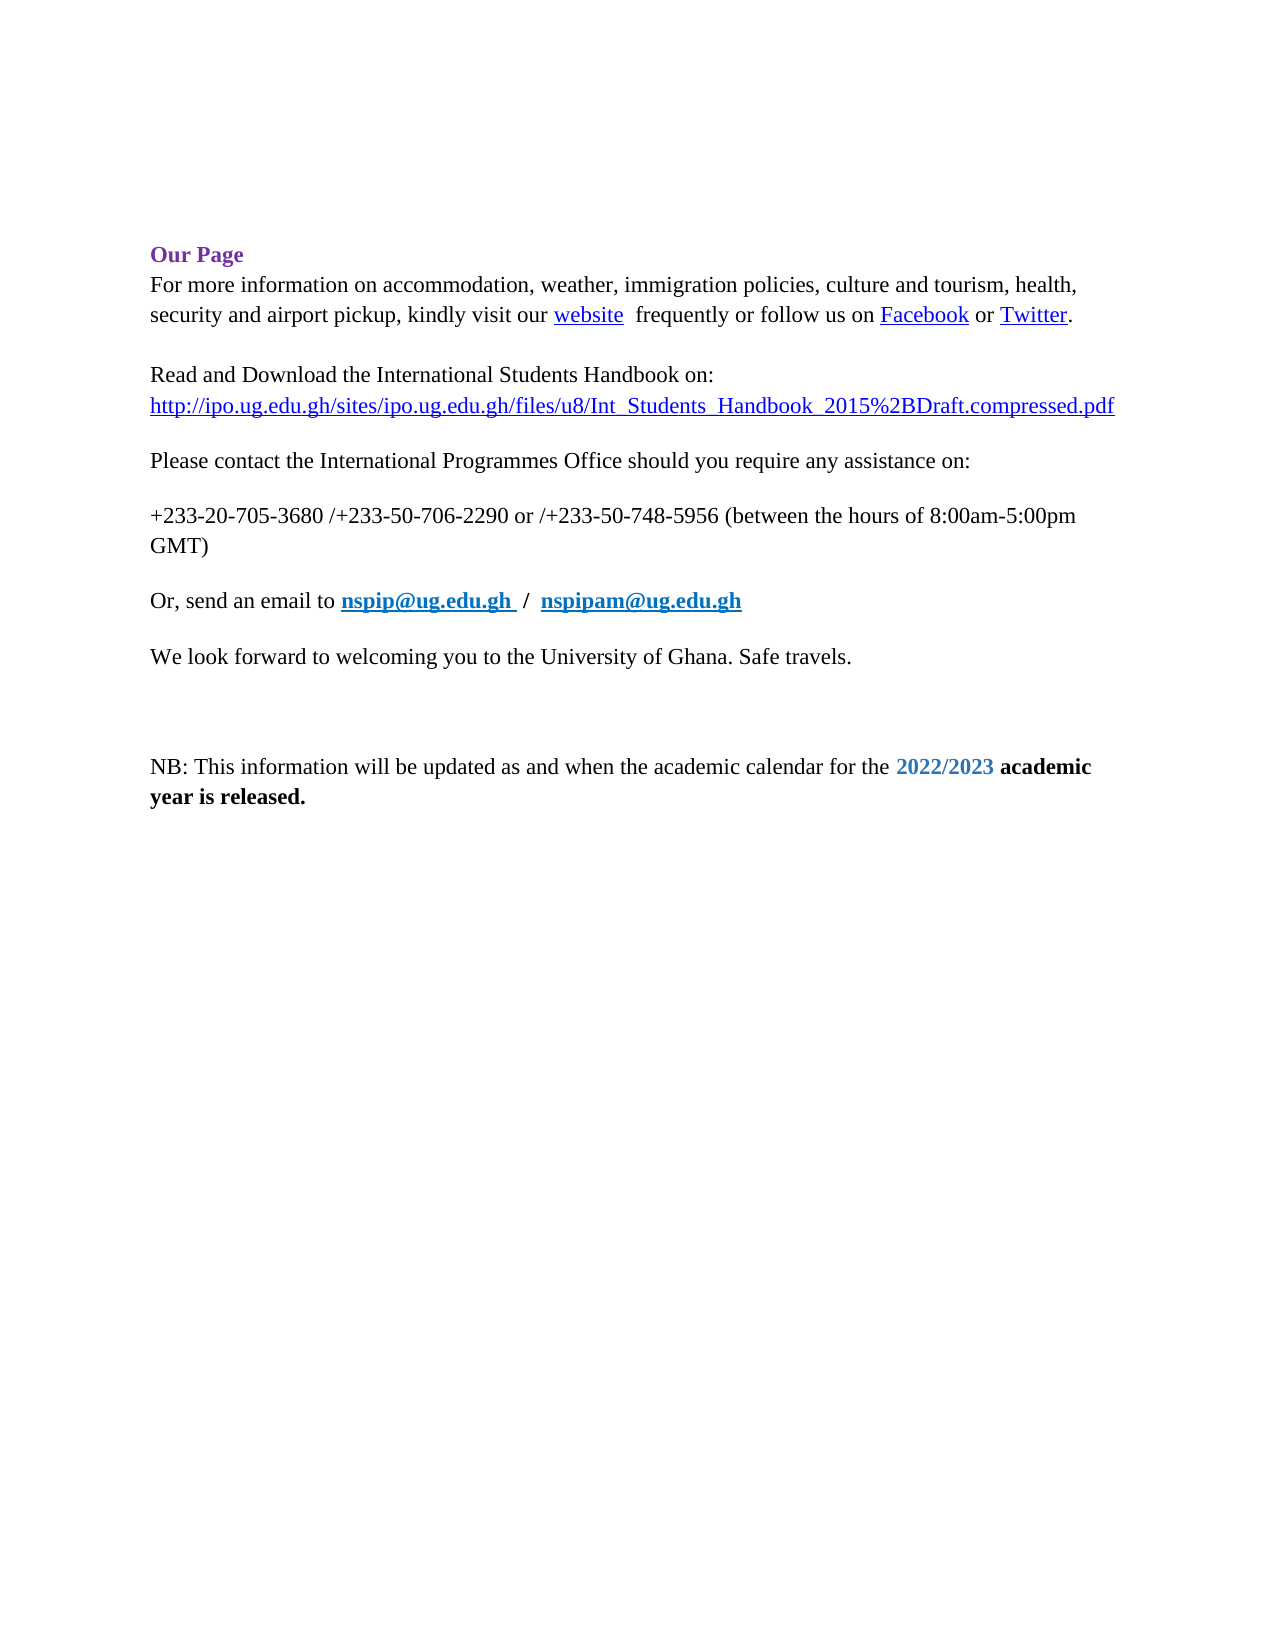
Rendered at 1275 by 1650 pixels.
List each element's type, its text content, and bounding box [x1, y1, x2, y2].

text http://ipo.ug.edu.gh/sites/ipo.ug.edu.gh/files/u8/Int_Students_Handbook_2015%2BDraft.compressed.pdf [150, 392, 1125, 418]
text Or, send an email to nspip@ug.edu.gh / nspipam@ug.edu.gh [150, 587, 1125, 614]
text For more information on accommodation, weather, immigration policies, culture and tourism, health, security and airport pickup, kindly visit our website frequently or follow us on Facebook or Twitter. [150, 271, 1125, 327]
text Please contact the International Programmes Office should you require any assistance on: [150, 447, 1125, 473]
text Read and Download the International Students Handbook on: [150, 361, 1125, 388]
text Our Page [150, 241, 1125, 267]
text +233-20-705-3680 /+233-50-706-2290 or /+233-50-748-5956 (between the hours of 8:00am-5:00pm GMT) [150, 502, 1125, 559]
text NB: This information will be updated as and when the academic calendar for the 2022/2023 academic year is released. [150, 753, 1125, 810]
text We look forward to welcoming you to the University of Ghana. Safe travels. [150, 643, 1125, 669]
